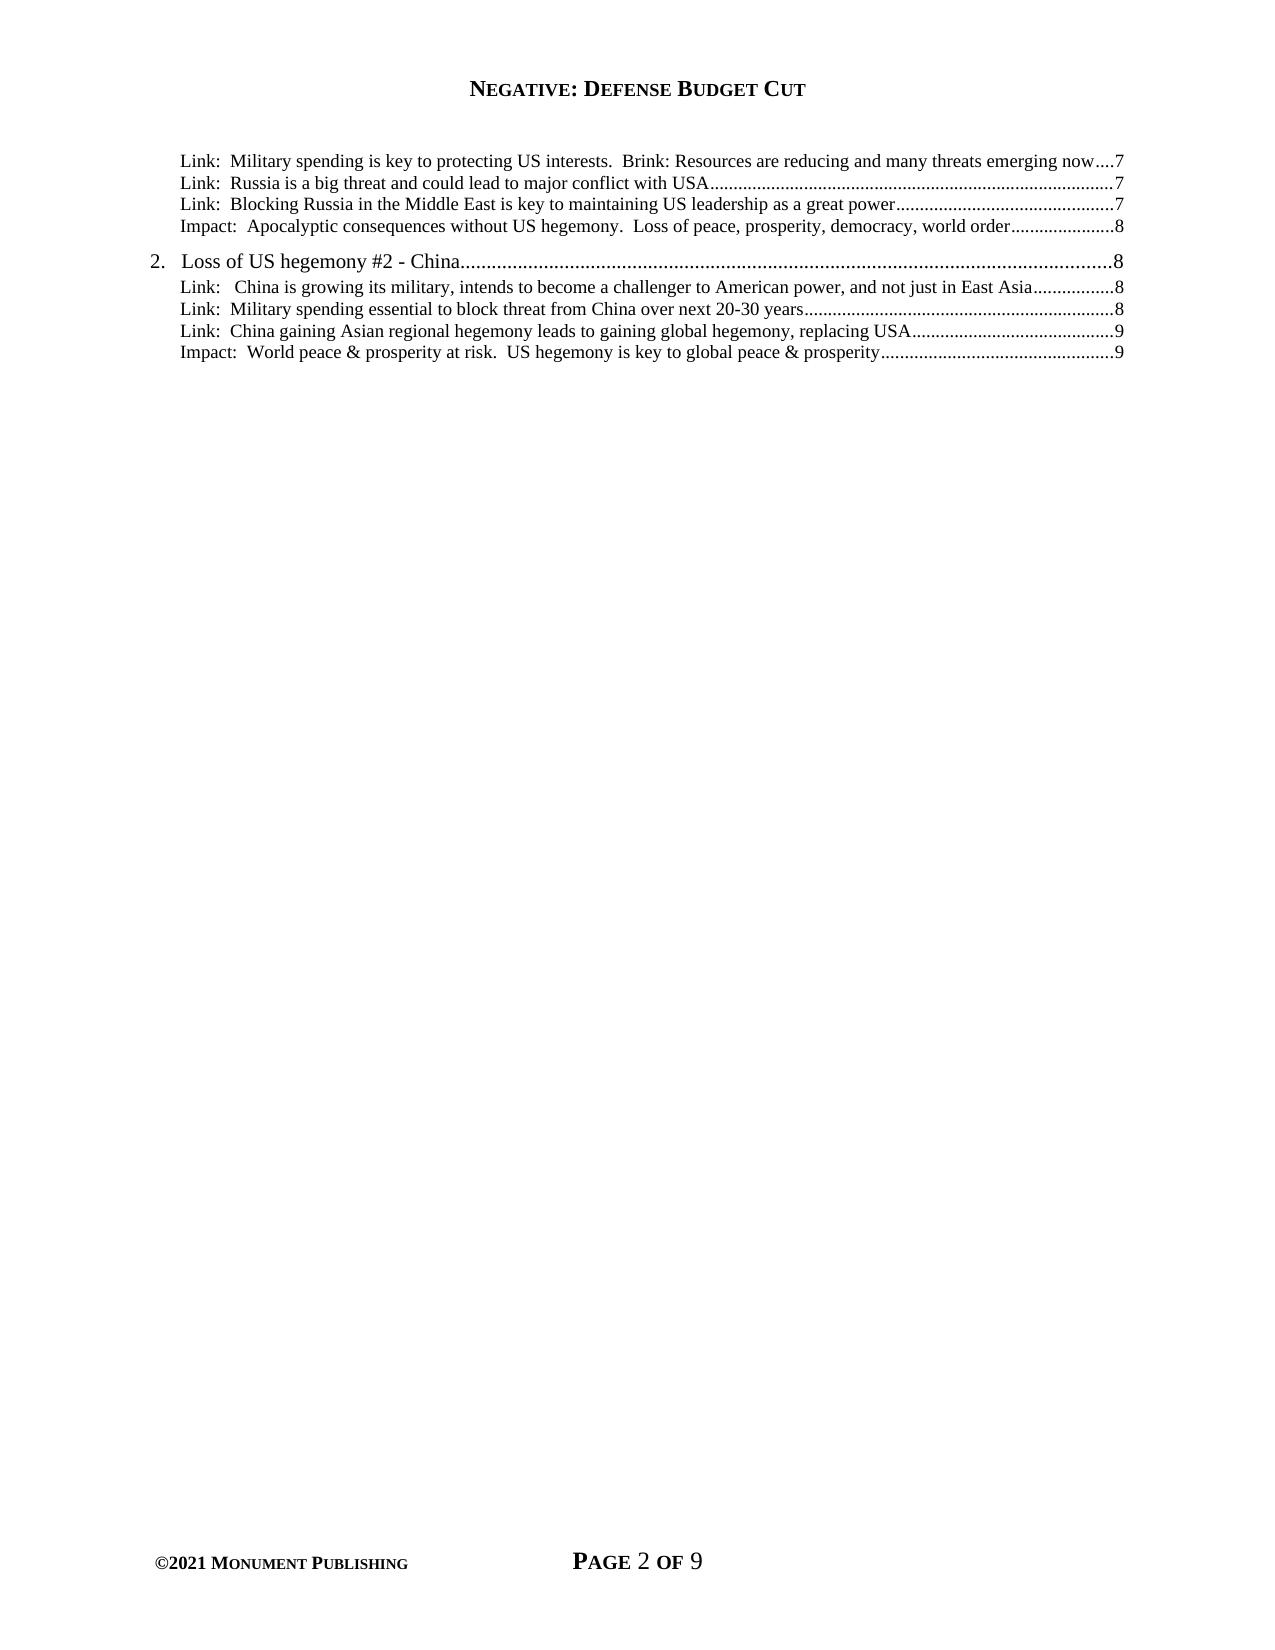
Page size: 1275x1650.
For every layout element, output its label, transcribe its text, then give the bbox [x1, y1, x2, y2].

text Impact: World peace & prosperity at risk. US hegemony is key to global peace & prosperity 9 [180, 341, 1125, 363]
text Link: China is growing its military, intends to become a challenger to American power, and not just in East Asia 8 [180, 276, 1125, 298]
text Link: Military spending is key to protecting US interests. Brink: Resources are reducing and many threats emerging now 7 [180, 150, 1125, 172]
text 2. Loss of US hegemony #2 - China 8 [150, 249, 1125, 273]
text Impact: Apocalyptic consequences without US hegemony. Loss of peace, prosperity, democracy, world order 8 [180, 215, 1125, 236]
text Link: Blocking Russia in the Middle East is key to maintaining US leadership as a great power 7 [180, 193, 1125, 215]
text Link: China gaining Asian regional hegemony leads to gaining global hegemony, replacing USA 9 [180, 319, 1125, 341]
text Link: Military spending essential to block threat from China over next 20-30 years 8 [180, 298, 1125, 319]
text Link: Russia is a big threat and could lead to major conflict with USA 7 [180, 172, 1125, 193]
